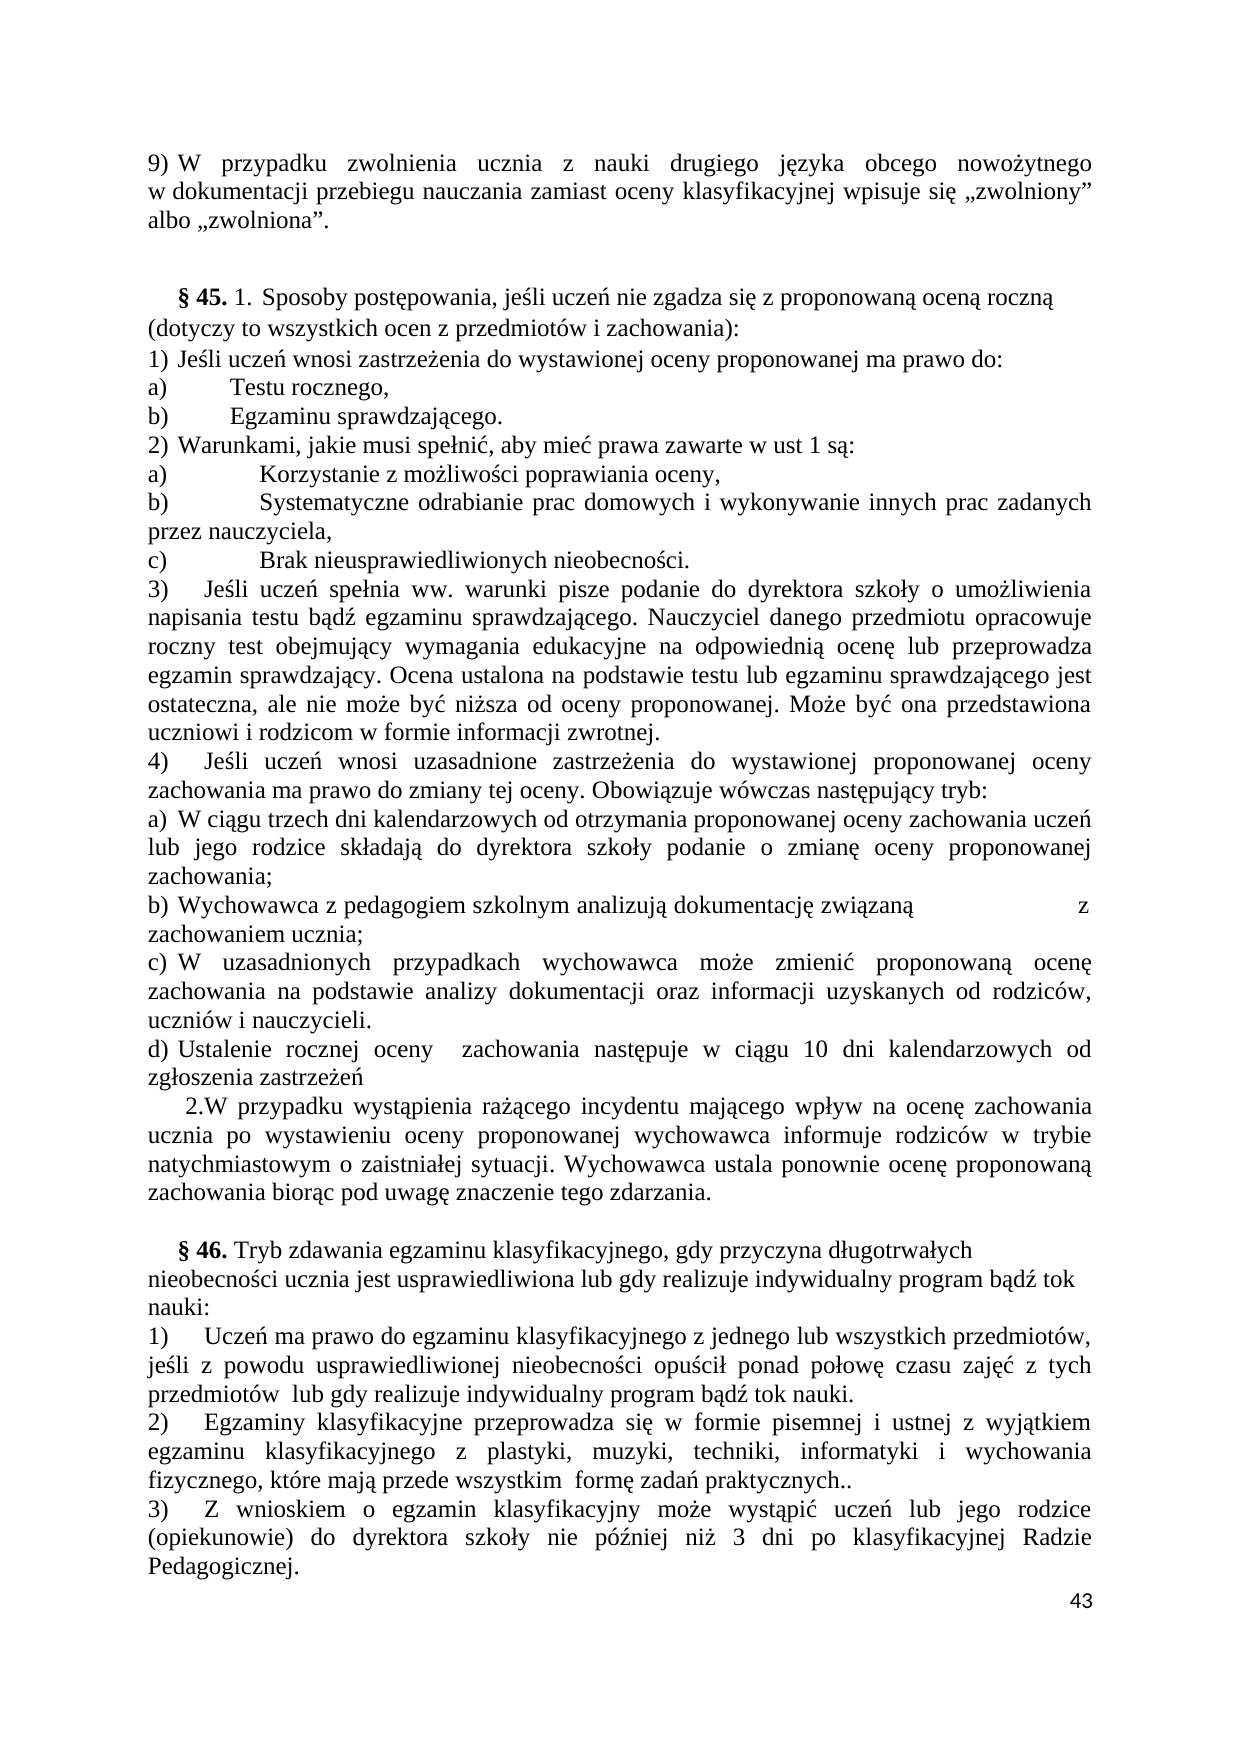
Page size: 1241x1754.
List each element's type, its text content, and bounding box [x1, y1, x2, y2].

list Z wnioskiem o egzamin klasyfikacyjny może wystąpić uczeń lub jego rodzice (opiekunowie) do dyrektora szkoły nie później niż 3 dni po klasyfikacyjnej Radzie Pedagogicznej. [148, 1494, 1093, 1580]
list Egzaminu sprawdzającego. [148, 401, 1093, 430]
list W ciągu trzech dni kalendarzowych od otrzymania proponowanej oceny zachowania uczeń lub jego rodzice składają do dyrektora szkoły podanie o zmianę oceny proponowanej zachowania; [148, 804, 1093, 890]
list Jeśli uczeń wnosi uzasadnione zastrzeżenia do wystawionej proponowanej oceny zachowania ma prawo do zmiany tej oceny. Obowiązuje wówczas następujący tryb: [148, 746, 1093, 804]
list Testu rocznego, [148, 372, 1093, 401]
list Jeśli uczeń wnosi zastrzeżenia do wystawionej oceny proponowanej ma prawo do: [148, 344, 1093, 372]
text 2.W przypadku wystąpienia rażącego incydentu mającego wpływ na ocenę zachowania ucznia po wystawieniu oceny proponowanej wychowawca informuje rodziców w trybie natychmiastowym o zaistniałej sytuacji. Wychowawca ustala ponownie ocenę proponowaną zachowania biorąc pod uwagę znaczenie tego zdarzania. [148, 1091, 1093, 1206]
list W przypadku zwolnienia ucznia z nauki drugiego języka obcego nowożytnego w dokumentacji przebiegu nauczania zamiast oceny klasyfikacyjnej wpisuje się „zwolniony” albo „zwolniona”. [148, 148, 1093, 234]
list Systematyczne odrabianie prac domowych i wykonywanie innych prac zadanych przez nauczyciela, [148, 487, 1093, 545]
list Jeśli uczeń spełnia ww. warunki pisze podanie do dyrektora szkoły o umożliwienia napisania testu bądź egzaminu sprawdzającego. Nauczyciel danego przedmiotu opracowuje roczny test obejmujący wymagania edukacyjne na odpowiednią ocenę lub przeprowadza egzamin sprawdzający. Ocena ustalona na podstawie testu lub egzaminu sprawdzającego jest ostateczna, ale nie może być niższa od oceny proponowanej. Może być ona przedstawiona uczniowi i rodzicom w formie informacji zwrotnej. [148, 574, 1093, 746]
list Uczeń ma prawo do egzaminu klasyfikacyjnego z jednego lub wszystkich przedmiotów, jeśli z powodu usprawiedliwionej nieobecności opuścił ponad połowę czasu zajęć z tych przedmiotów lub gdy realizuje indywidualny program bądź tok nauki. [148, 1321, 1093, 1407]
list Wychowawca z pedagogiem szkolnym analizują dokumentację związaną z zachowaniem ucznia; [148, 890, 1093, 947]
text § 45. 1. Sposoby postępowania, jeśli uczeń nie zgadza się z proponowaną oceną roczną (dotyczy to wszystkich ocen z przedmiotów i zachowania): [148, 282, 1093, 341]
list Brak nieusprawiedliwionych nieobecności. [148, 545, 1093, 574]
list Egzaminy klasyfikacyjne przeprowadza się w formie pisemnej i ustnej z wyjątkiem egzaminu klasyfikacyjnego z plastyki, muzyki, techniki, informatyki i wychowania fizycznego, które mają przede wszystkim formę zadań praktycznych.. [148, 1407, 1093, 1494]
text § 46. Tryb zdawania egzaminu klasyfikacyjnego, gdy przyczyna długotrwałych nieobecności ucznia jest usprawiedliwiona lub gdy realizuje indywidualny program bądź tok nauki: [148, 1235, 1093, 1321]
list Korzystanie z możliwości poprawiania oceny, [148, 459, 1093, 487]
list Ustalenie rocznej oceny zachowania następuje w ciągu 10 dni kalendarzowych od zgłoszenia zastrzeżeń [148, 1034, 1093, 1091]
list Warunkami, jakie musi spełnić, aby mieć prawa zawarte w ust 1 są: [148, 430, 1093, 459]
list W uzasadnionych przypadkach wychowawca może zmienić proponowaną ocenę zachowania na podstawie analizy dokumentacji oraz informacji uzyskanych od rodziców, uczniów i nauczycieli. [148, 947, 1093, 1034]
